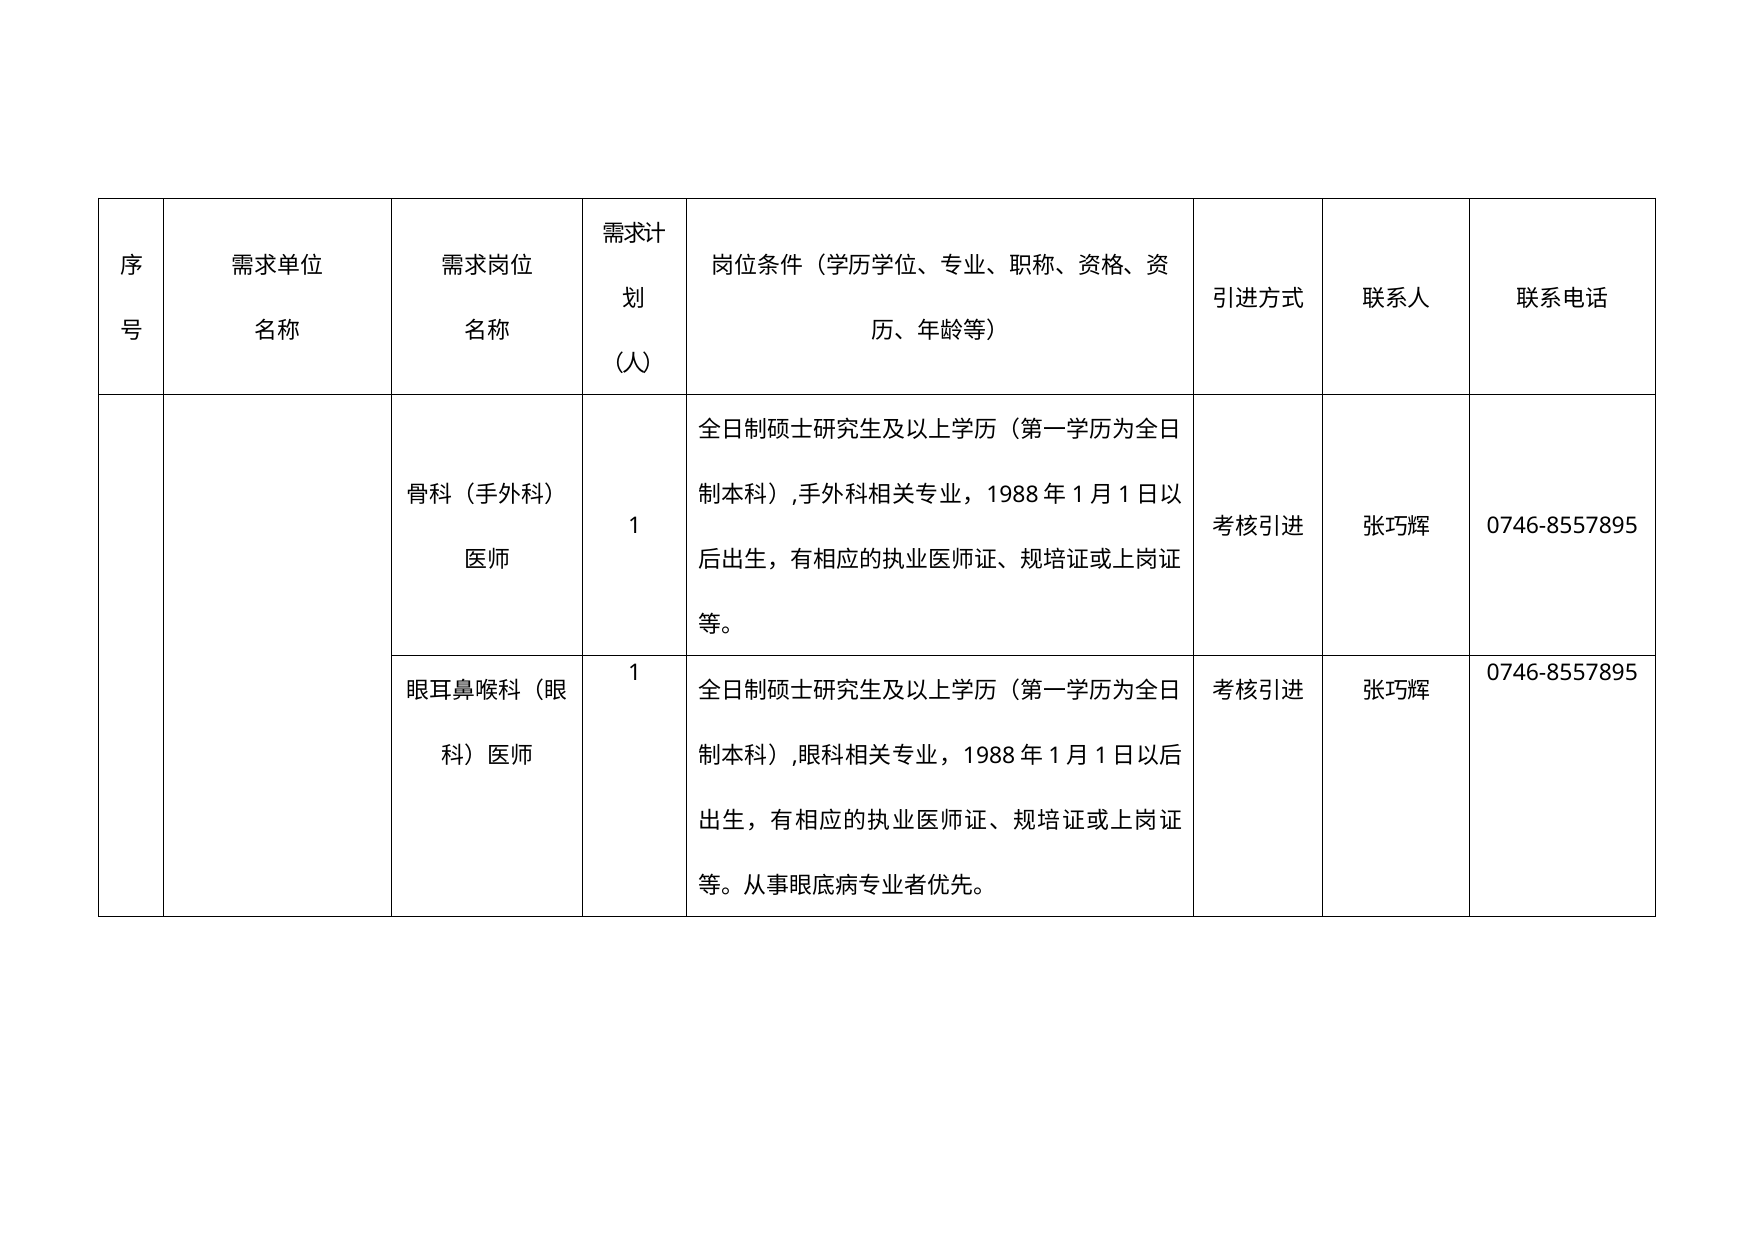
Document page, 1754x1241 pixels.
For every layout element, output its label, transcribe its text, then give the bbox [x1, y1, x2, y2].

table_cell 0746-8557895 [1470, 656, 1655, 916]
table_header 岗位条件（学历学位、专业、职称、资格、资历、年龄等） [687, 199, 1193, 394]
table_cell 考核引进 [1194, 395, 1322, 655]
table_header 联系人 [1323, 199, 1469, 394]
table_header 需求岗位 名称 [392, 199, 582, 394]
table_cell 0746-8557895 [1470, 395, 1655, 655]
table_header 需求计划 （人） [583, 199, 686, 394]
table_header 联系电话 [1470, 199, 1655, 394]
table_cell 眼耳鼻喉科（眼科）医师 [392, 656, 582, 916]
table_header 序号 [99, 199, 163, 394]
table_cell 张巧辉 [1323, 395, 1469, 655]
table_cell 张巧辉 [1323, 656, 1469, 916]
table_cell 骨科（手外科）医师 [392, 395, 582, 655]
table_cell 全日制硕士研究生及以上学历（第一学历为全日制本科）,眼科相关专业，1988年1月1日以后出生，有相应的执业医师证、规培证或上岗证等。从事眼底病专业者优先。 [687, 656, 1193, 916]
table_cell 1 [583, 395, 686, 655]
table_cell 考核引进 [1194, 656, 1322, 916]
table_header 需求单位 名称 [164, 199, 391, 394]
table_cell 全日制硕士研究生及以上学历（第一学历为全日制本科）,手外科相关专业，1988年1月1日以后出生，有相应的执业医师证、规培证或上岗证等。 [687, 395, 1193, 655]
table_header 引进方式 [1194, 199, 1322, 394]
table_cell 1 [583, 656, 686, 916]
